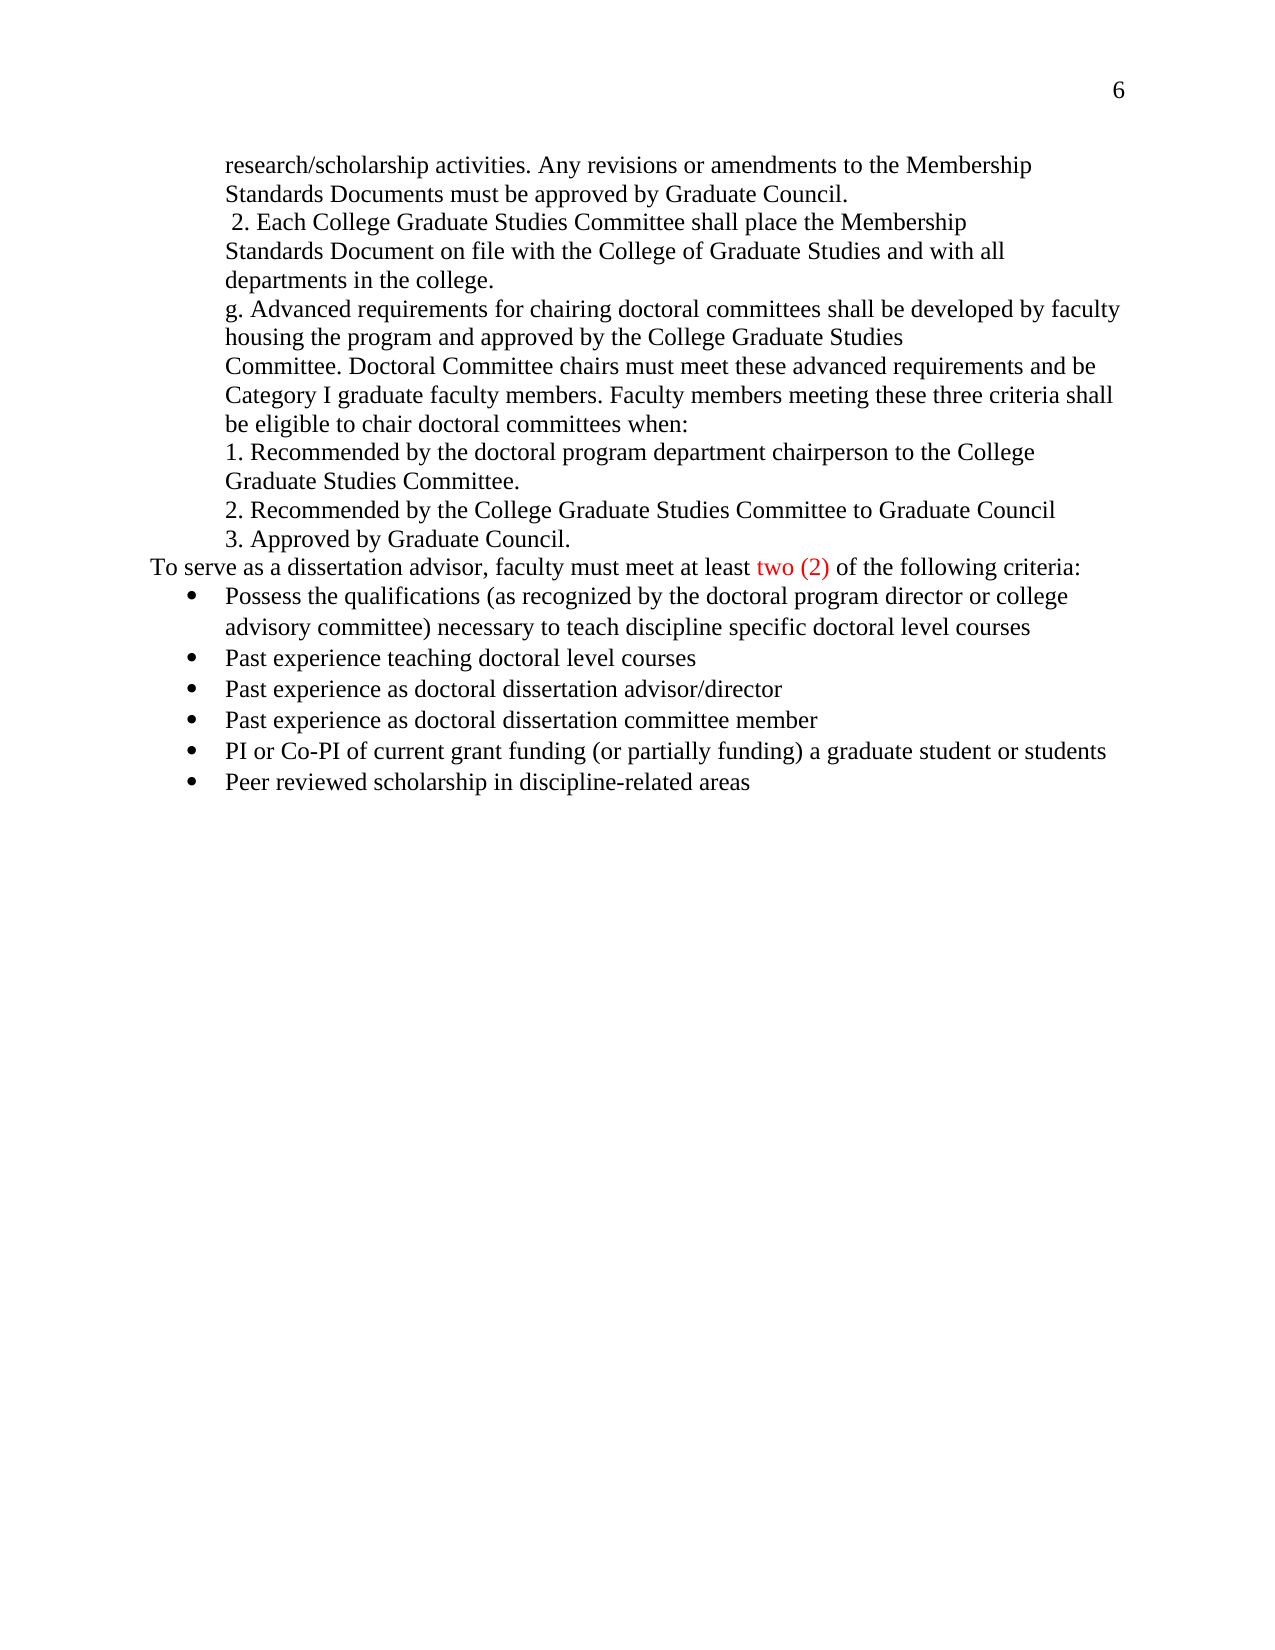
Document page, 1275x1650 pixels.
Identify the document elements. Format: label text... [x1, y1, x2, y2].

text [225, 150, 1125, 207]
text Committee. Doctoral Committee chairs must meet these advanced requirements and be Category I graduate faculty members. Faculty members meeting these three criteria shall be eligible to chair doctoral committees when: [225, 351, 1125, 437]
text 2. Each College Graduate Studies Committee shall place the Membership [225, 207, 1125, 236]
list PI or Co-PI of current grant funding (or partially funding) a graduate student or students [187, 736, 1125, 765]
list Peer reviewed scholarship in discipline-related areas [187, 767, 1125, 796]
list Possess the qualifications (as recognized by the doctoral program director or college advisory committee) necessary to teach discipline specific doctoral level courses [187, 581, 1125, 641]
text To serve as a dissertation advisor, faculty must meet at least two (2) of the following criteria: [150, 552, 1125, 581]
text Standards Document on file with the College of Graduate Studies and with all departments in the college. [225, 236, 1125, 294]
text 3. Approved by Graduate Council. [225, 524, 1125, 552]
list Past experience teaching doctoral level courses [187, 643, 1125, 672]
list Past experience as doctoral dissertation advisor/director [187, 674, 1125, 703]
text 2. Recommended by the College Graduate Studies Committee to Graduate Council [225, 495, 1125, 524]
text g. Advanced requirements for chairing doctoral committees shall be developed by faculty housing the program and approved by the College Graduate Studies [225, 294, 1125, 351]
text 1. Recommended by the doctoral program department chairperson to the College Graduate Studies Committee. [225, 437, 1125, 495]
list Past experience as doctoral dissertation committee member [187, 705, 1125, 734]
